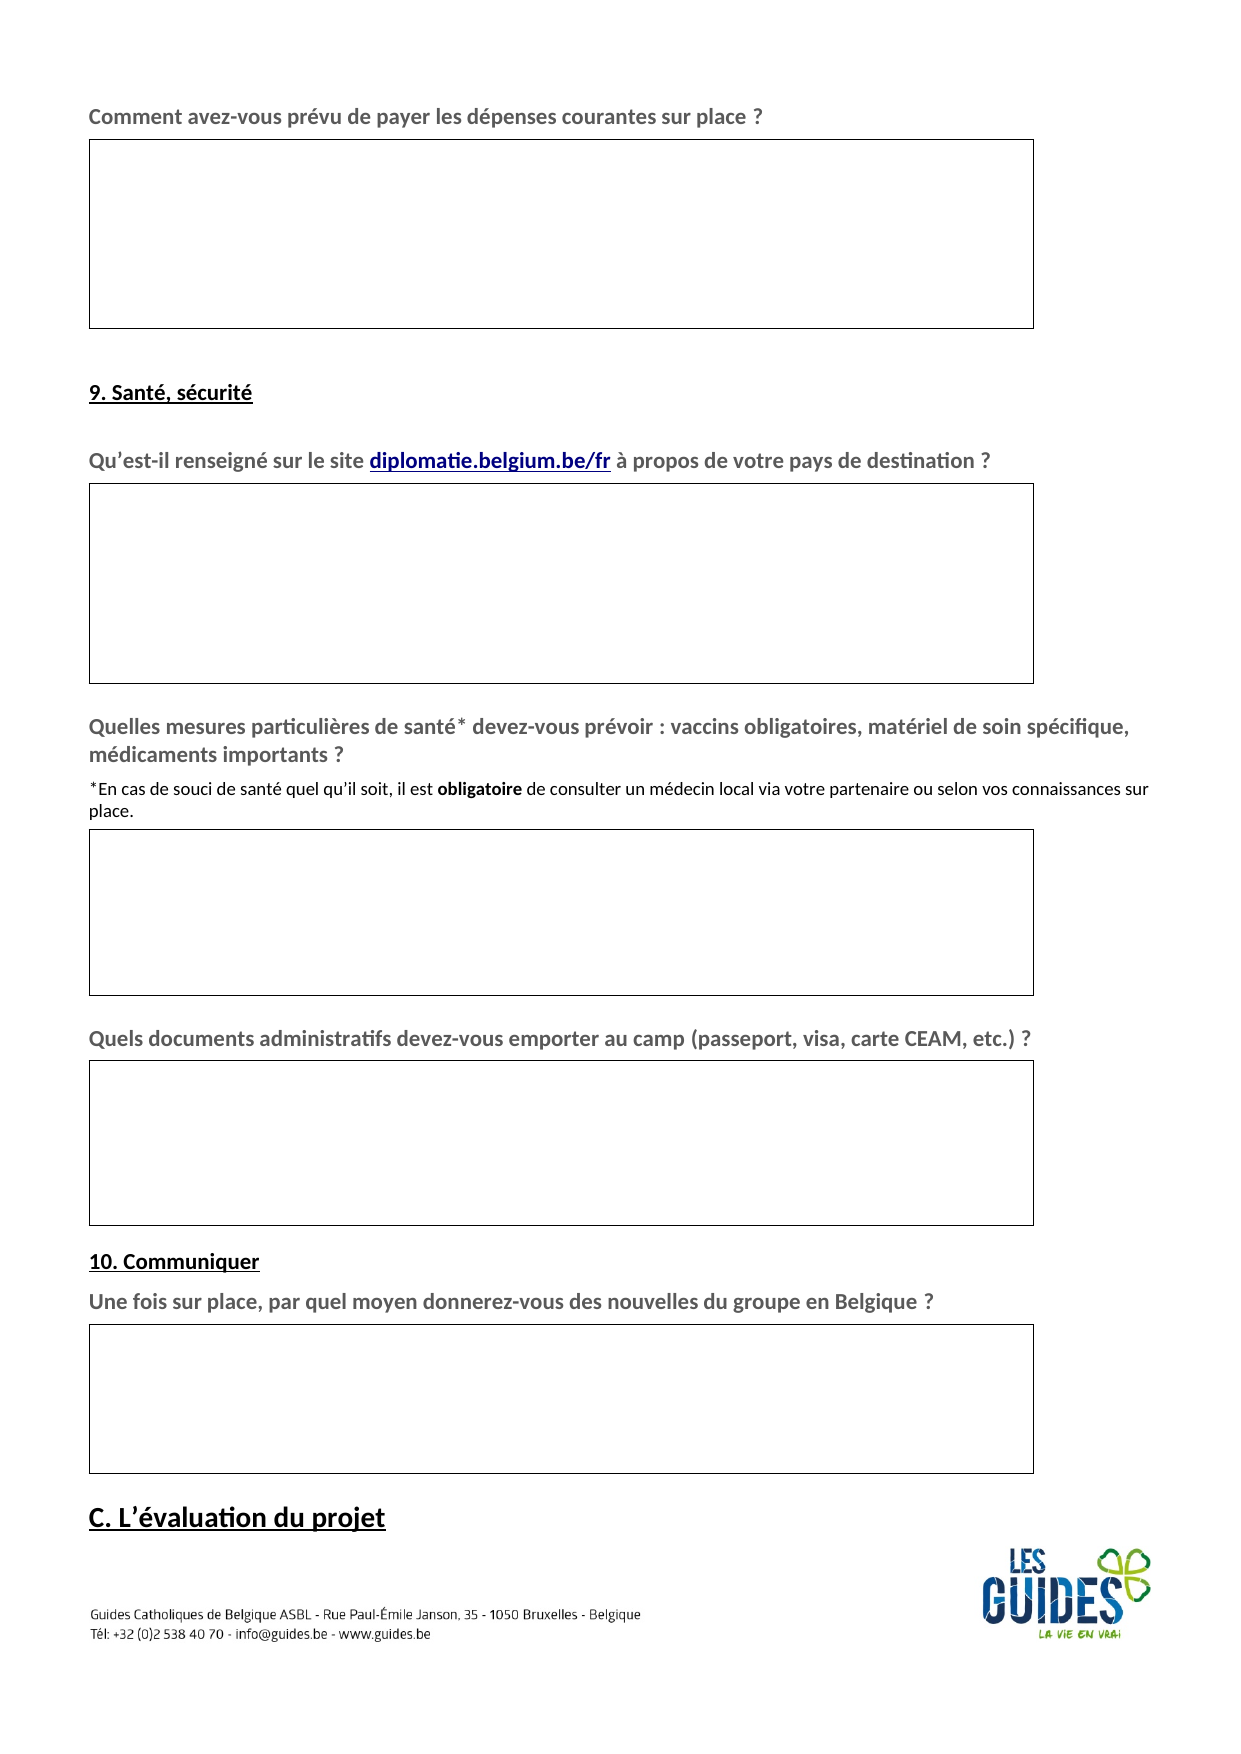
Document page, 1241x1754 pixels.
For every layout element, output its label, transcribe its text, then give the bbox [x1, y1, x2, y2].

table_header [90, 1061, 1033, 1225]
subtitle Quels documents administratifs devez-vous emporter au camp (passeport, visa, carte CEAM, etc.) ? [89, 1024, 1152, 1052]
text *En cas de souci de santé quel qu’il soit, il est obligatoire de consulter un médecin local via votre partenaire ou selon vos connaissances sur place. [89, 777, 1152, 822]
subtitle Une fois sur place, par quel moyen donnerez-vous des nouvelles du groupe en Belgique ? [89, 1287, 1152, 1315]
picture [88, 1546, 1152, 1695]
subtitle 9. Santé, sécurité [89, 378, 1152, 406]
subtitle Quelles mesures particulières de santé* devez-vous prévoir : vaccins obligatoires, matériel de soin spécifique, médicaments importants ? [89, 712, 1152, 768]
table_header [90, 830, 1033, 994]
table_header [90, 140, 1033, 328]
text C. L’évaluation du projet [89, 1499, 1152, 1535]
table_header [90, 1325, 1033, 1473]
subtitle Comment avez-vous prévu de payer les dépenses courantes sur place ? [89, 102, 1152, 130]
table_header [90, 484, 1033, 683]
subtitle 10. Communiquer [89, 1247, 1152, 1275]
subtitle Qu’est-il renseigné sur le site diplomatie.belgium.be/fr à propos de votre pays de destination ? [89, 447, 1152, 475]
